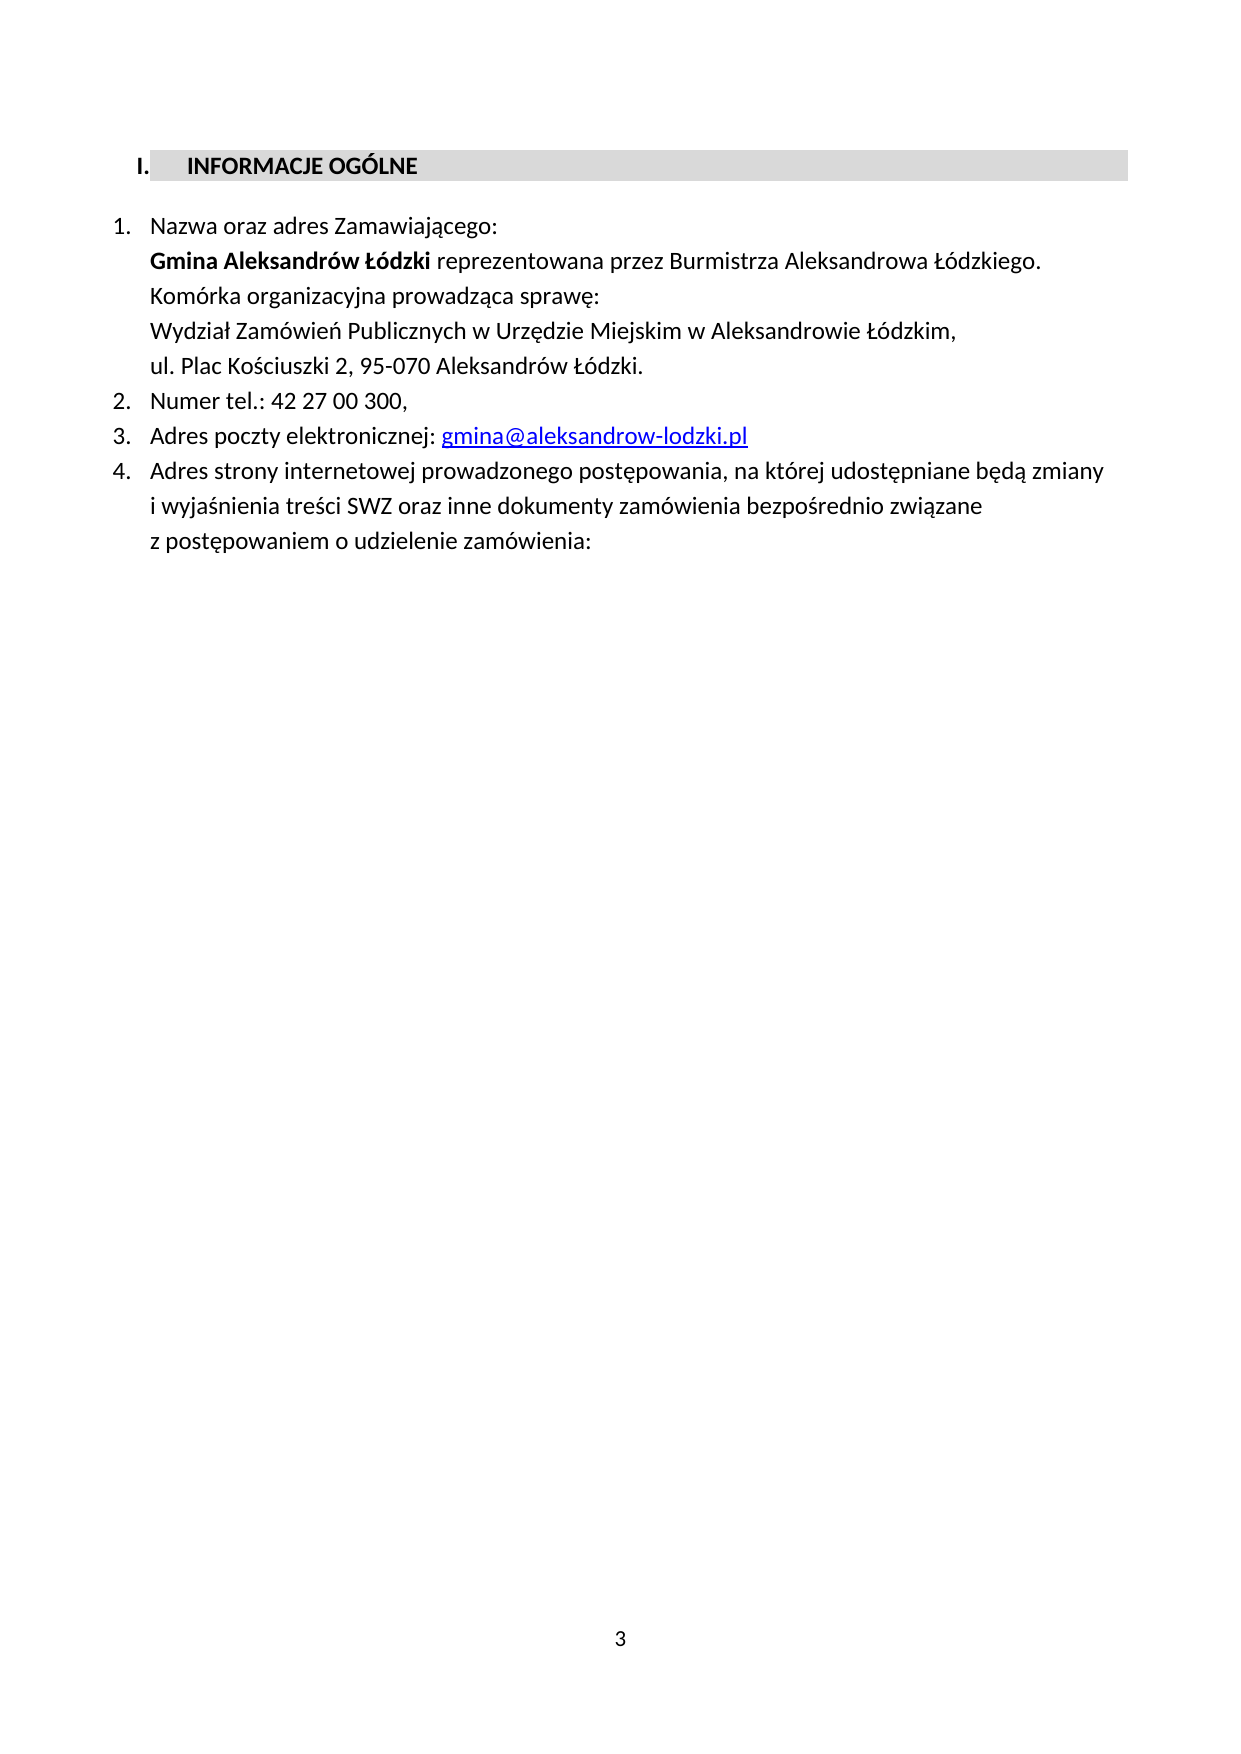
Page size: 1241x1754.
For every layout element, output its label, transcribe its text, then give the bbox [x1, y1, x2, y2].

text Komórka organizacyjna prowadząca sprawę: [150, 280, 1128, 311]
subtitle Informacje ogólne [150, 150, 1128, 181]
text Gmina Aleksandrów Łódzki reprezentowana przez Burmistrza Aleksandrowa Łódzkiego. [150, 245, 1128, 276]
text Wydział Zamówień Publicznych w Urzędzie Miejskim w Aleksandrowie Łódzkim, ul. Plac Kościuszki 2, 95-070 Aleksandrów Łódzki. [150, 315, 1128, 381]
list Adres strony internetowej prowadzonego postępowania, na której udostępniane będą zmiany i wyjaśnienia treści SWZ oraz inne dokumenty zamówienia bezpośrednio związane z postępowaniem o udzielenie zamówienia: [112, 455, 1128, 556]
list Nazwa oraz adres Zamawiającego: [112, 210, 1128, 241]
list Adres poczty elektronicznej: gmina@aleksandrow-lodzki.pl [112, 420, 1128, 451]
list Numer tel.: 42 27 00 300, [112, 385, 1128, 416]
